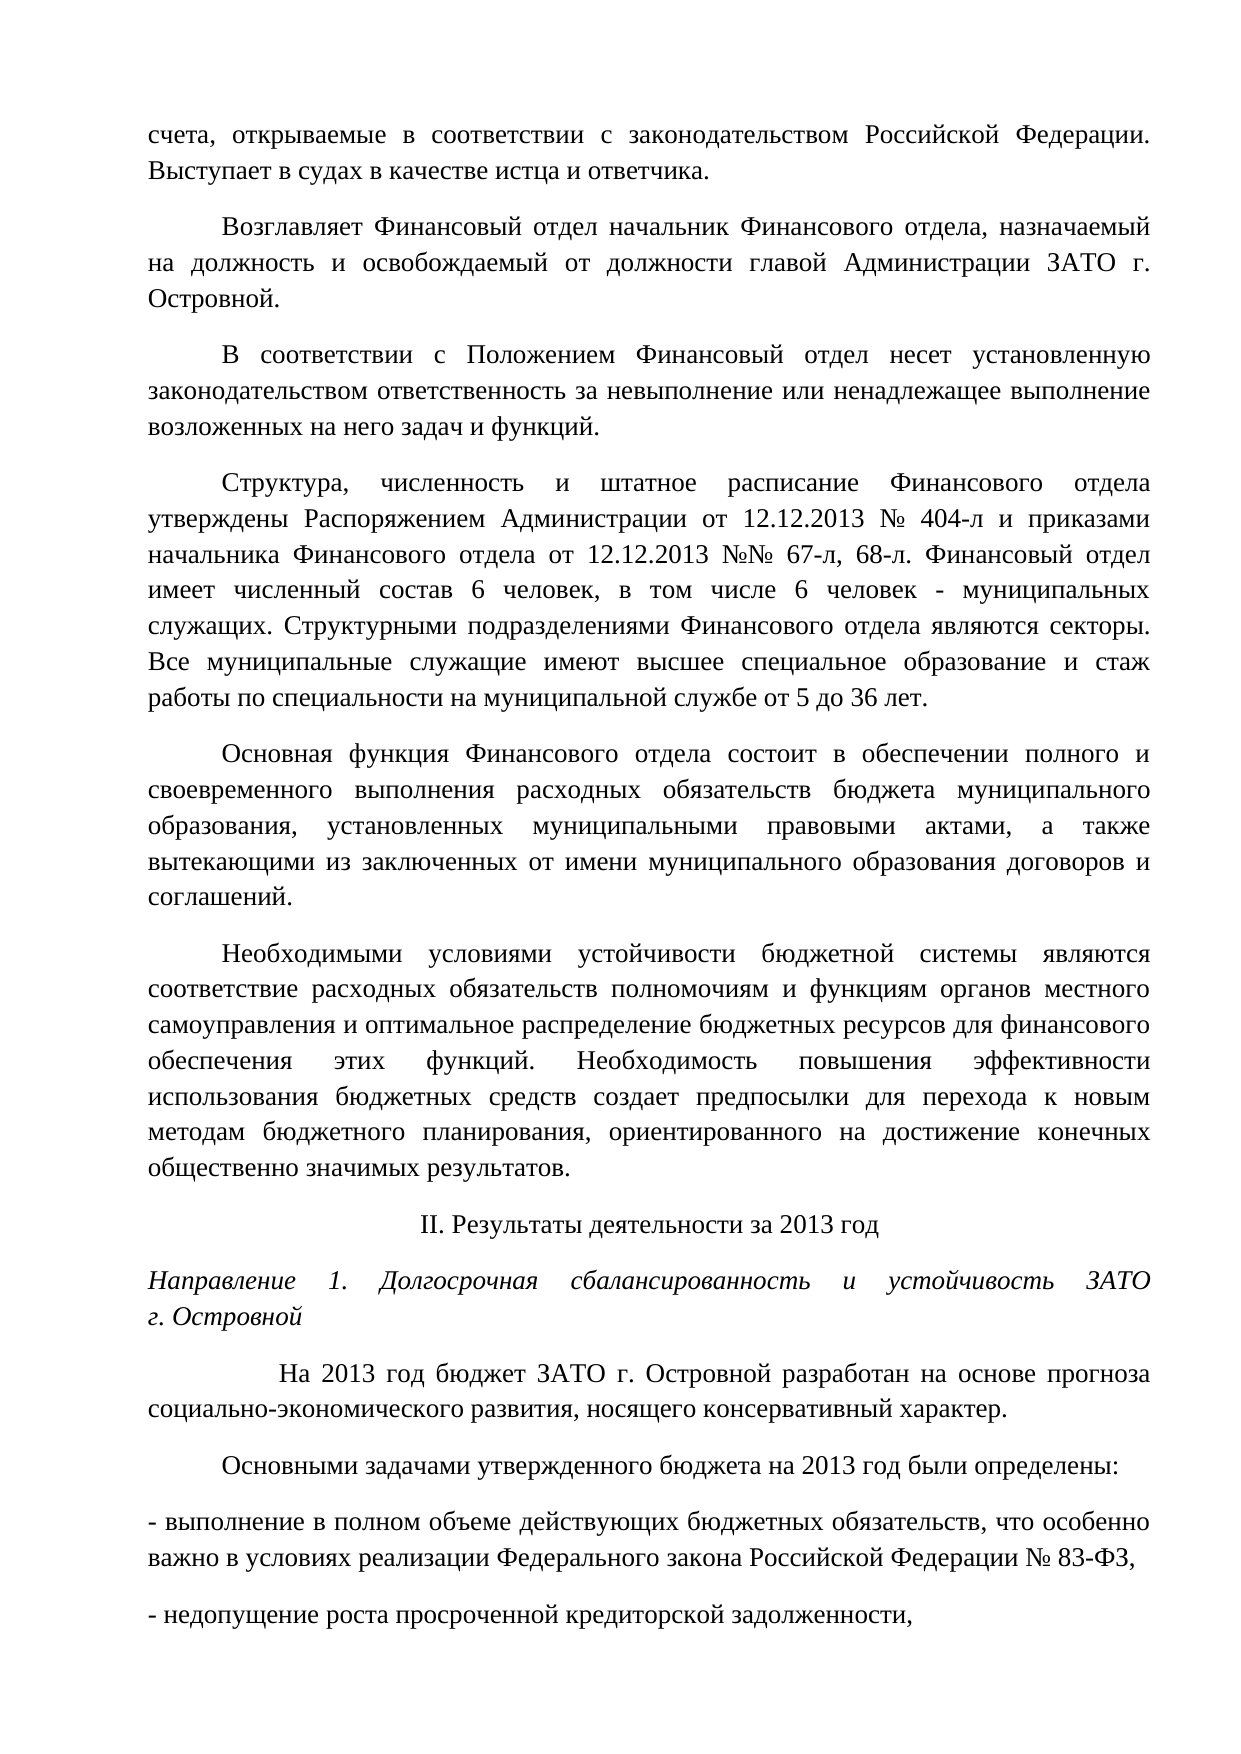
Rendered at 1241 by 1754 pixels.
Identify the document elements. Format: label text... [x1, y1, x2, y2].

text Необходимыми условиями устойчивости бюджетной системы являются соответствие расходных обязательств полномочиям и функциям органов местного самоуправления и оптимальное распределение бюджетных ресурсов для финансового обеспечения этих функций. Необходимость повышения эффективности использования бюджетных средств создает предпосылки для перехода к новым методам бюджетного планирования, ориентированного на достижение конечных общественно значимых результатов. [148, 937, 1152, 1182]
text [148, 118, 1152, 185]
text II. Результаты деятельности за 2013 год [148, 1208, 1152, 1239]
text - выполнение в полном объеме действующих бюджетных обязательств, что особенно важно в условиях реализации Федерального закона Российской Федерации № 83-ФЗ, [148, 1506, 1152, 1572]
text Основная функция Финансового отдела состоит в обеспечении полного и своевременного выполнения расходных обязательств бюджета муниципального образования, установленных муниципальными правовыми актами, а также вытекающими из заключенных от имени муниципального образования договоров и соглашений. [148, 737, 1152, 911]
text Направление 1. Долгосрочная сбалансированность и устойчивость ЗАТО г. Островной [148, 1264, 1152, 1331]
text Основными задачами утвержденного бюджета на 2013 год были определены: [148, 1449, 1152, 1480]
text Возглавляет Финансовый отдел начальник Финансового отдела, назначаемый на должность и освобождаемый от должности главой Администрации ЗАТО г. Островной. [148, 210, 1152, 313]
text На 2013 год бюджет ЗАТО г. Островной разработан на основе прогноза социально-экономического развития, носящего консервативный характер. [148, 1357, 1152, 1423]
text Структура, численность и штатное расписание Финансового отдела утверждены Распоряжением Администрации от 12.12.2013 № 404-л и приказами начальника Финансового отдела от 12.12.2013 №№ 67-л, 68-л. Финансовый отдел имеет численный состав 6 человек, в том числе 6 человек - муниципальных служащих. Структурными подразделениями Финансового отдела являются секторы. Все муниципальные служащие имеют высшее специальное образование и стаж работы по специальности на муниципальной службе от 5 до 36 лет. [148, 466, 1152, 712]
text В соответствии с Положением Финансовый отдел несет установленную законодательством ответственность за невыполнение или ненадлежащее выполнение возложенных на него задач и функций. [148, 338, 1152, 441]
text - недопущение роста просроченной кредиторской задолженности, [148, 1598, 1152, 1629]
